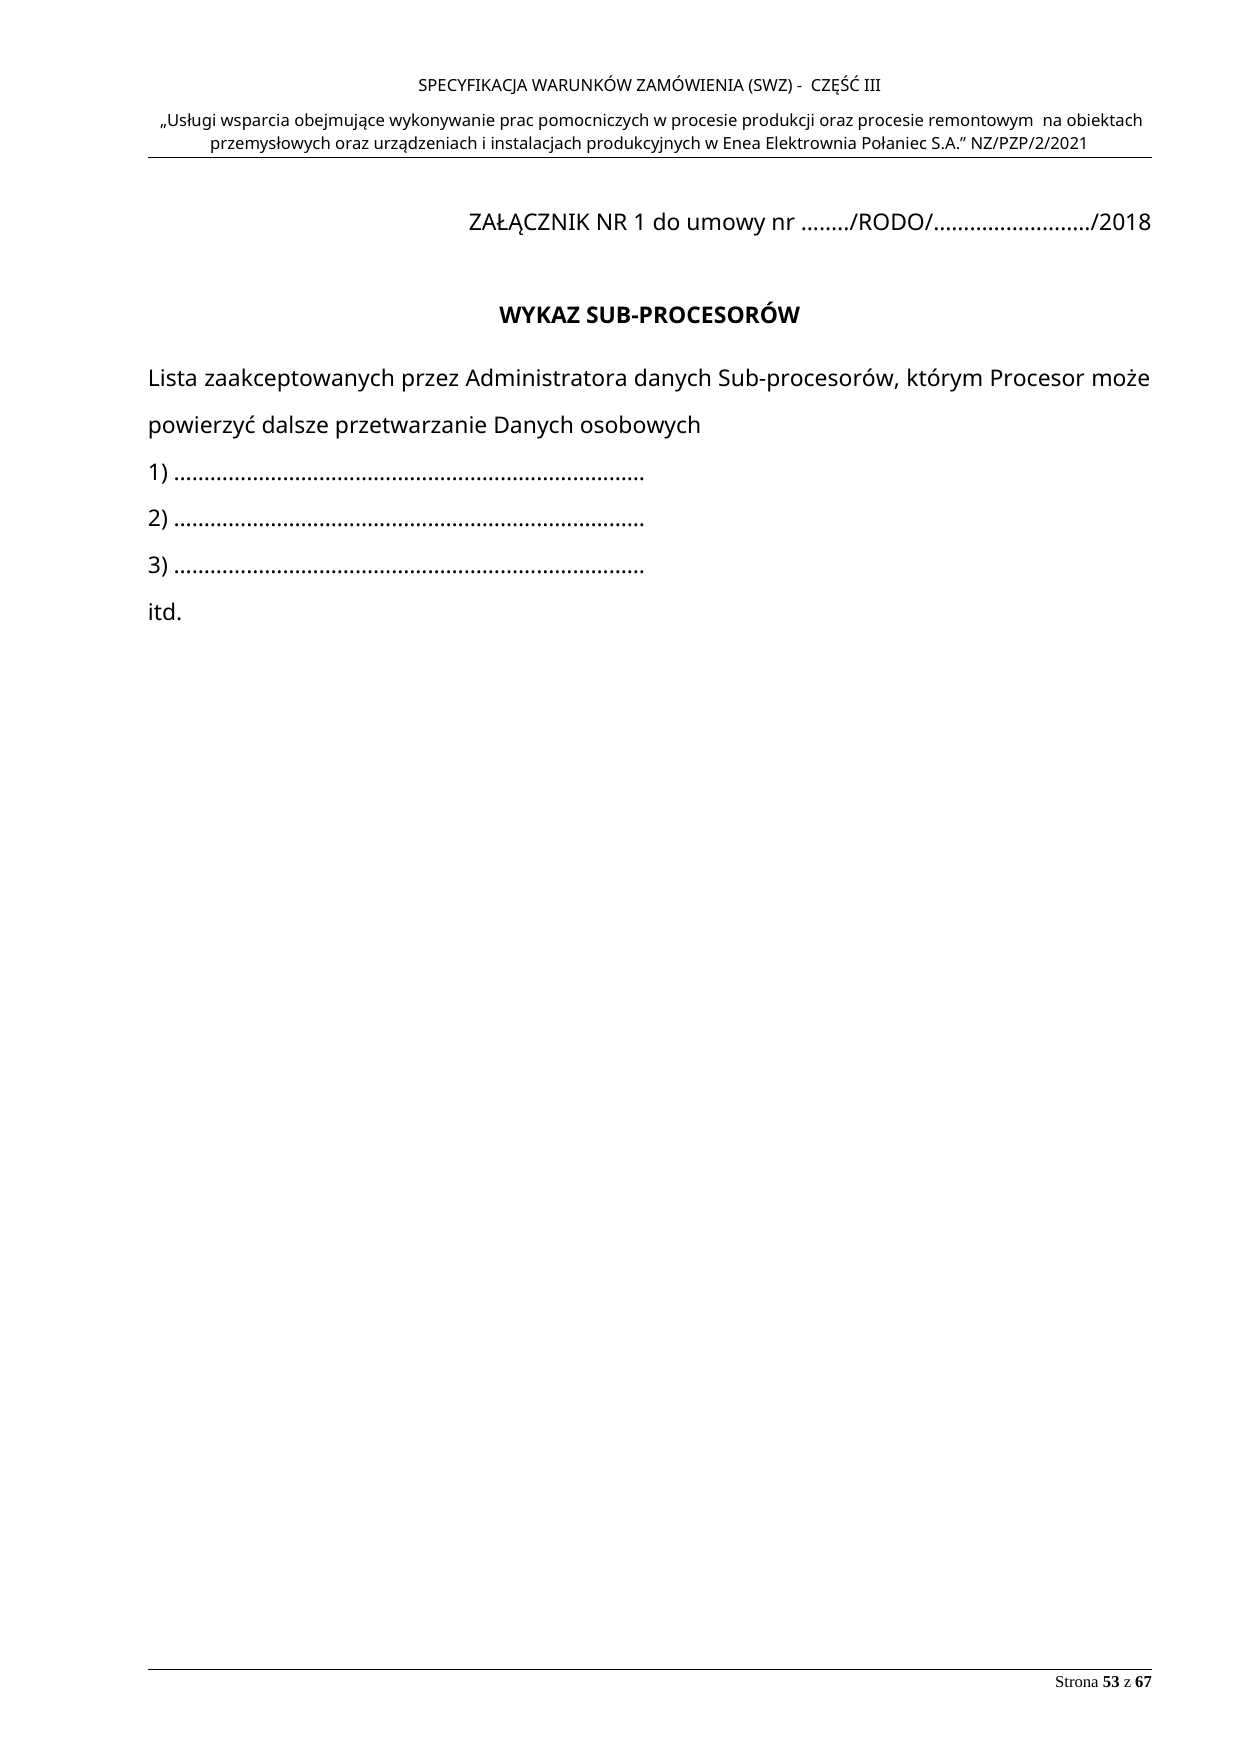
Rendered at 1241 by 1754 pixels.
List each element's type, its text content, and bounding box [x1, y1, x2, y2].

text itd. [148, 596, 1152, 627]
text 3) …………………………………………………………………… [148, 549, 1152, 581]
text 2) …………………………………………………………………… [148, 502, 1152, 534]
text Lista zaakceptowanych przez Administratora danych Sub-procesorów, którym Procesor może powierzyć dalsze przetwarzanie Danych osobowych [148, 362, 1152, 440]
text 1) …………………………………………………………………… [148, 456, 1152, 487]
text ZAŁĄCZNIK NR 1 do umowy nr ……../RODO/……………………../2018 [148, 206, 1152, 237]
text WYKAZ SUB-PROCESORÓW [148, 299, 1152, 331]
